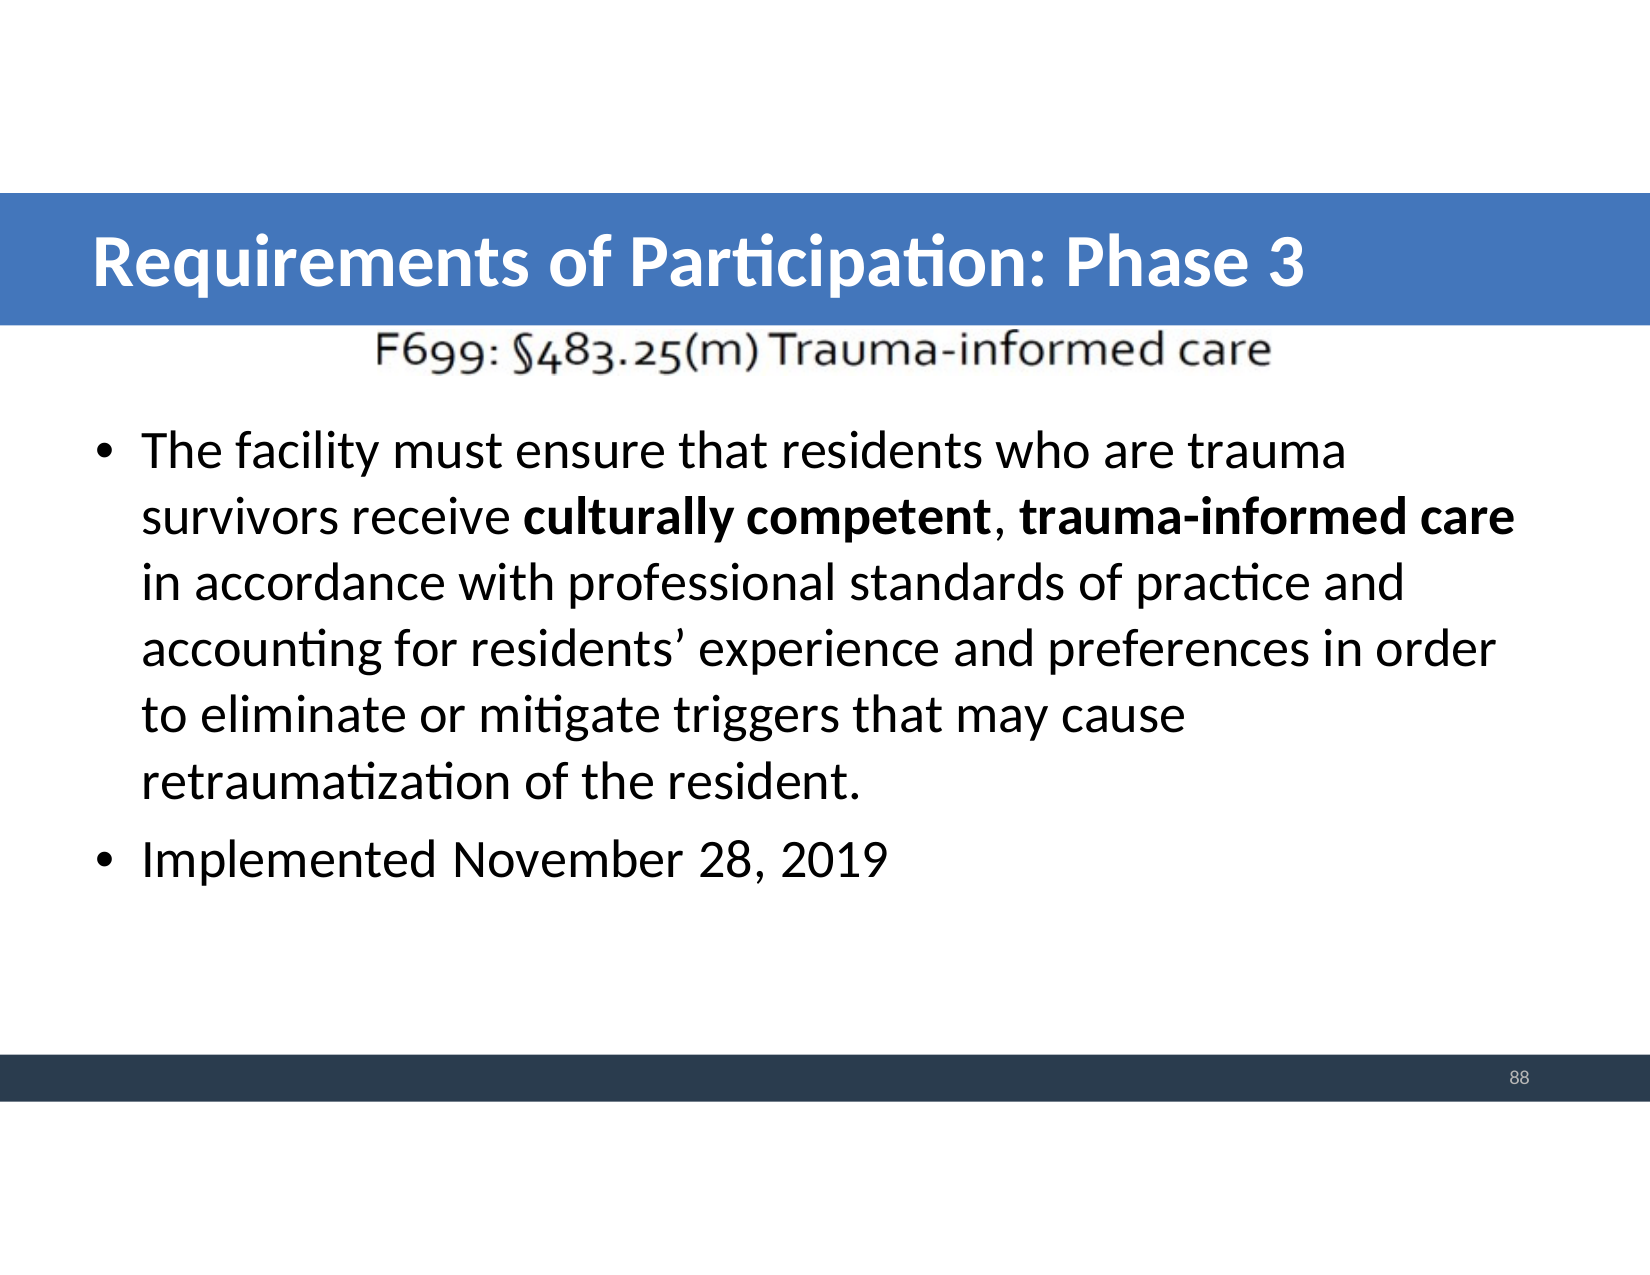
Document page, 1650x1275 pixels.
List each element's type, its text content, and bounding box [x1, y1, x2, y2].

picture [377, 329, 1273, 376]
list The facility must ensure that residents who are trauma survivors receive culturally competent, trauma-informed care in accordance with professional standards of practice and accounting for residents’ experience and preferences in order to eliminate or mitigate triggers that may cause retraumatization of the resident. [95, 416, 1529, 813]
list Implemented November 28, 2019 [95, 825, 1650, 891]
